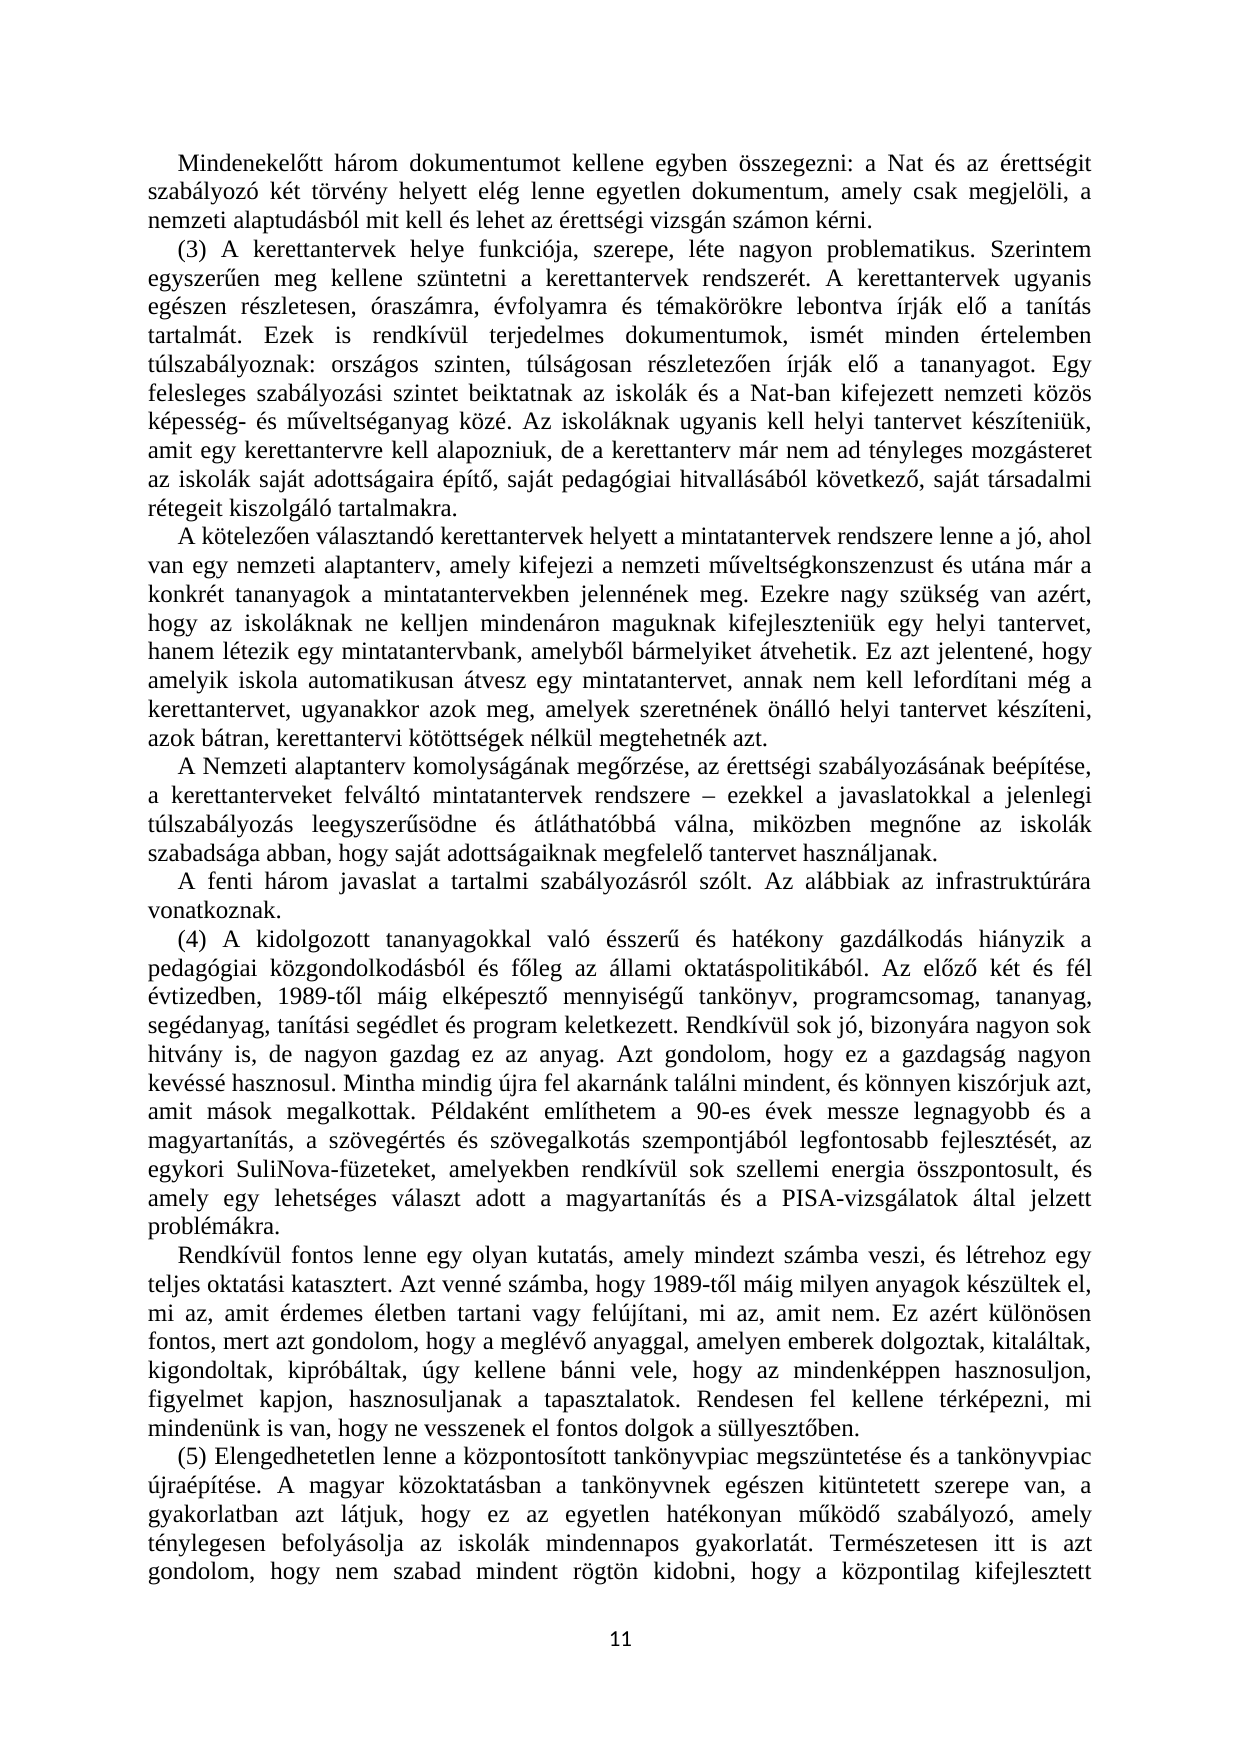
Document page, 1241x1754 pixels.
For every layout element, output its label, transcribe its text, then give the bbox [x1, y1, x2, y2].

text A Nemzeti alaptanterv komolyságának megőrzése, az érettségi szabályozásának beépítése, a kerettanterveket felváltó mintatantervek rendszere – ezekkel a javaslatokkal a jelenlegi túlszabályozás leegyszerűsödne és átláthatóbbá válna, miközben megnőne az iskolák szabadsága abban, hogy saját adottságaiknak megfelelő tantervet használjanak. [148, 751, 1093, 866]
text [148, 1441, 1093, 1585]
text A kötelezően választandó kerettantervek helyett a mintatantervek rendszere lenne a jó, ahol van egy nemzeti alaptanterv, amely kifejezi a nemzeti műveltségkonszenzust és utána már a konkrét tananyagok a mintatantervekben jelennének meg. Ezekre nagy szükség van azért, hogy az iskoláknak ne kelljen mindenáron maguknak kifejleszteniük egy helyi tantervet, hanem létezik egy mintatantervbank, amelyből bármelyiket átvehetik. Ez azt jelentené, hogy amelyik iskola automatikusan átvesz egy mintatantervet, annak nem kell lefordítani még a kerettantervet, ugyanakkor azok meg, amelyek szeretnének önálló helyi tantervet készíteni, azok bátran, kerettantervi kötöttségek nélkül megtehetnék azt. [148, 521, 1093, 751]
text A fenti három javaslat a tartalmi szabályozásról szólt. Az alábbiak az infrastruktúrára vonatkoznak. [148, 866, 1093, 924]
text (3) A kerettantervek helye funkciója, szerepe, léte nagyon problematikus. Szerintem egyszerűen meg kellene szüntetni a kerettantervek rendszerét. A kerettantervek ugyanis egészen részletesen, óraszámra, évfolyamra és témakörökre lebontva írják elő a tanítás tartalmát. Ezek is rendkívül terjedelmes dokumentumok, ismét minden értelemben túlszabályoznak: országos szinten, túlságosan részletezően írják elő a tananyagot. Egy felesleges szabályozási szintet beiktatnak az iskolák és a Nat-ban kifejezett nemzeti közös képesség- és műveltséganyag közé. Az iskoláknak ugyanis kell helyi tantervet készíteniük, amit egy kerettantervre kell alapozniuk, de a kerettanterv már nem ad tényleges mozgásteret az iskolák saját adottságaira építő, saját pedagógiai hitvallásából következő, saját társadalmi rétegeit kiszolgáló tartalmakra. [148, 234, 1093, 521]
text Rendkívül fontos lenne egy olyan kutatás, amely mindezt számba veszi, és létrehoz egy teljes oktatási katasztert. Azt venné számba, hogy 1989-től máig milyen anyagok készültek el, mi az, amit érdemes életben tartani vagy felújítani, mi az, amit nem. Ez azért különösen fontos, mert azt gondolom, hogy a meglévő anyaggal, amelyen emberek dolgoztak, kitaláltak, kigondoltak, kipróbáltak, úgy kellene bánni vele, hogy az mindenképpen hasznosuljon, figyelmet kapjon, hasznosuljanak a tapasztalatok. Rendesen fel kellene térképezni, mi mindenünk is van, hogy ne vesszenek el fontos dolgok a süllyesztőben. [148, 1240, 1093, 1441]
text Mindenekelőtt három dokumentumot kellene egyben összegezni: a Nat és az érettségit szabályozó két törvény helyett elég lenne egyetlen dokumentum, amely csak megjelöli, a nemzeti alaptudásból mit kell és lehet az érettségi vizsgán számon kérni. [148, 148, 1093, 234]
text (4) A kidolgozott tananyagokkal való ésszerű és hatékony gazdálkodás hiányzik a pedagógiai közgondolkodásból és főleg az állami oktatáspolitikából. Az előző két és fél évtizedben, 1989-től máig elképesztő mennyiségű tankönyv, programcsomag, tananyag, segédanyag, tanítási segédlet és program keletkezett. Rendkívül sok jó, bizonyára nagyon sok hitvány is, de nagyon gazdag ez az anyag. Azt gondolom, hogy ez a gazdagság nagyon kevéssé hasznosul. Mintha mindig újra fel akarnánk találni mindent, és könnyen kiszórjuk azt, amit mások megalkottak. Példaként említhetem a 90-es évek messze legnagyobb és a magyartanítás, a szövegértés és szövegalkotás szempontjából legfontosabb fejlesztését, az egykori SuliNova-füzeteket, amelyekben rendkívül sok szellemi energia összpontosult, és amely egy lehetséges választ adott a magyartanítás és a PISA-vizsgálatok által jelzett problémákra. [148, 924, 1093, 1240]
